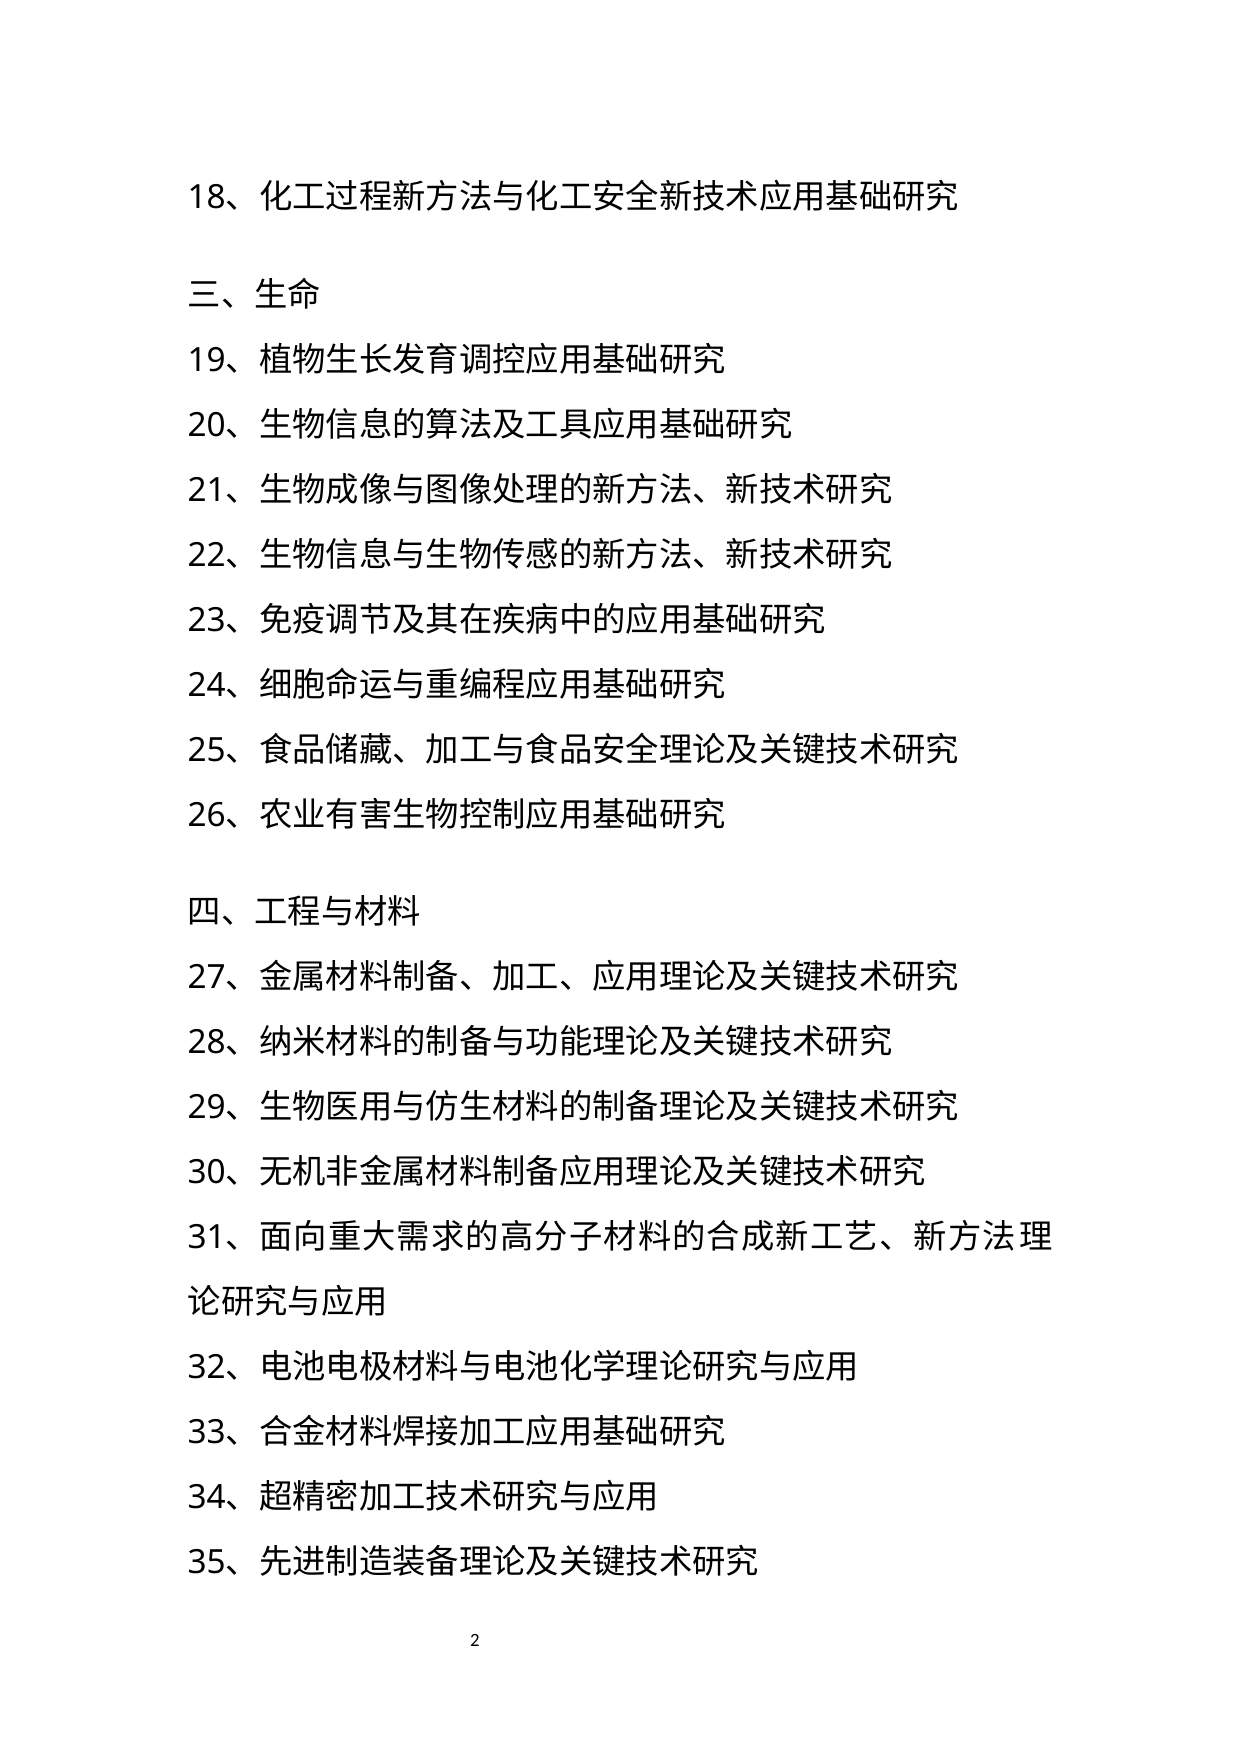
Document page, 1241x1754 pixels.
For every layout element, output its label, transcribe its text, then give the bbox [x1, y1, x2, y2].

list 电池电极材料与电池化学理论研究与应用 [187, 1332, 1053, 1397]
list 免疫调节及其在疾病中的应用基础研究 [187, 584, 1053, 649]
list 食品储藏、加工与食品安全理论及关键技术研究 [187, 714, 1053, 779]
list 纳米材料的制备与功能理论及关键技术研究 [187, 1007, 1053, 1072]
text 三、生命 [187, 259, 1053, 324]
list 金属材料制备、加工、应用理论及关键技术研究 [187, 942, 1053, 1007]
list 化工过程新方法与化工安全新技术应用基础研究 [187, 162, 1053, 227]
list 无机非金属材料制备应用理论及关键技术研究 [187, 1137, 1053, 1202]
list 生物信息与生物传感的新方法、新技术研究 [187, 519, 1053, 584]
list 先进制造装备理论及关键技术研究 [187, 1527, 1053, 1592]
text 四、工程与材料 [187, 877, 1053, 942]
list 合金材料焊接加工应用基础研究 [187, 1397, 1053, 1462]
list 生物信息的算法及工具应用基础研究 [187, 389, 1053, 454]
list 生物成像与图像处理的新方法、新技术研究 [187, 454, 1053, 519]
list 农业有害生物控制应用基础研究 [187, 779, 1053, 844]
list 植物生长发育调控应用基础研究 [187, 324, 1053, 389]
list 超精密加工技术研究与应用 [187, 1462, 1053, 1527]
list 生物医用与仿生材料的制备理论及关键技术研究 [187, 1072, 1053, 1137]
list 细胞命运与重编程应用基础研究 [187, 649, 1053, 714]
list 面向重大需求的高分子材料的合成新工艺、新方法理论研究与应用 [187, 1202, 1053, 1332]
